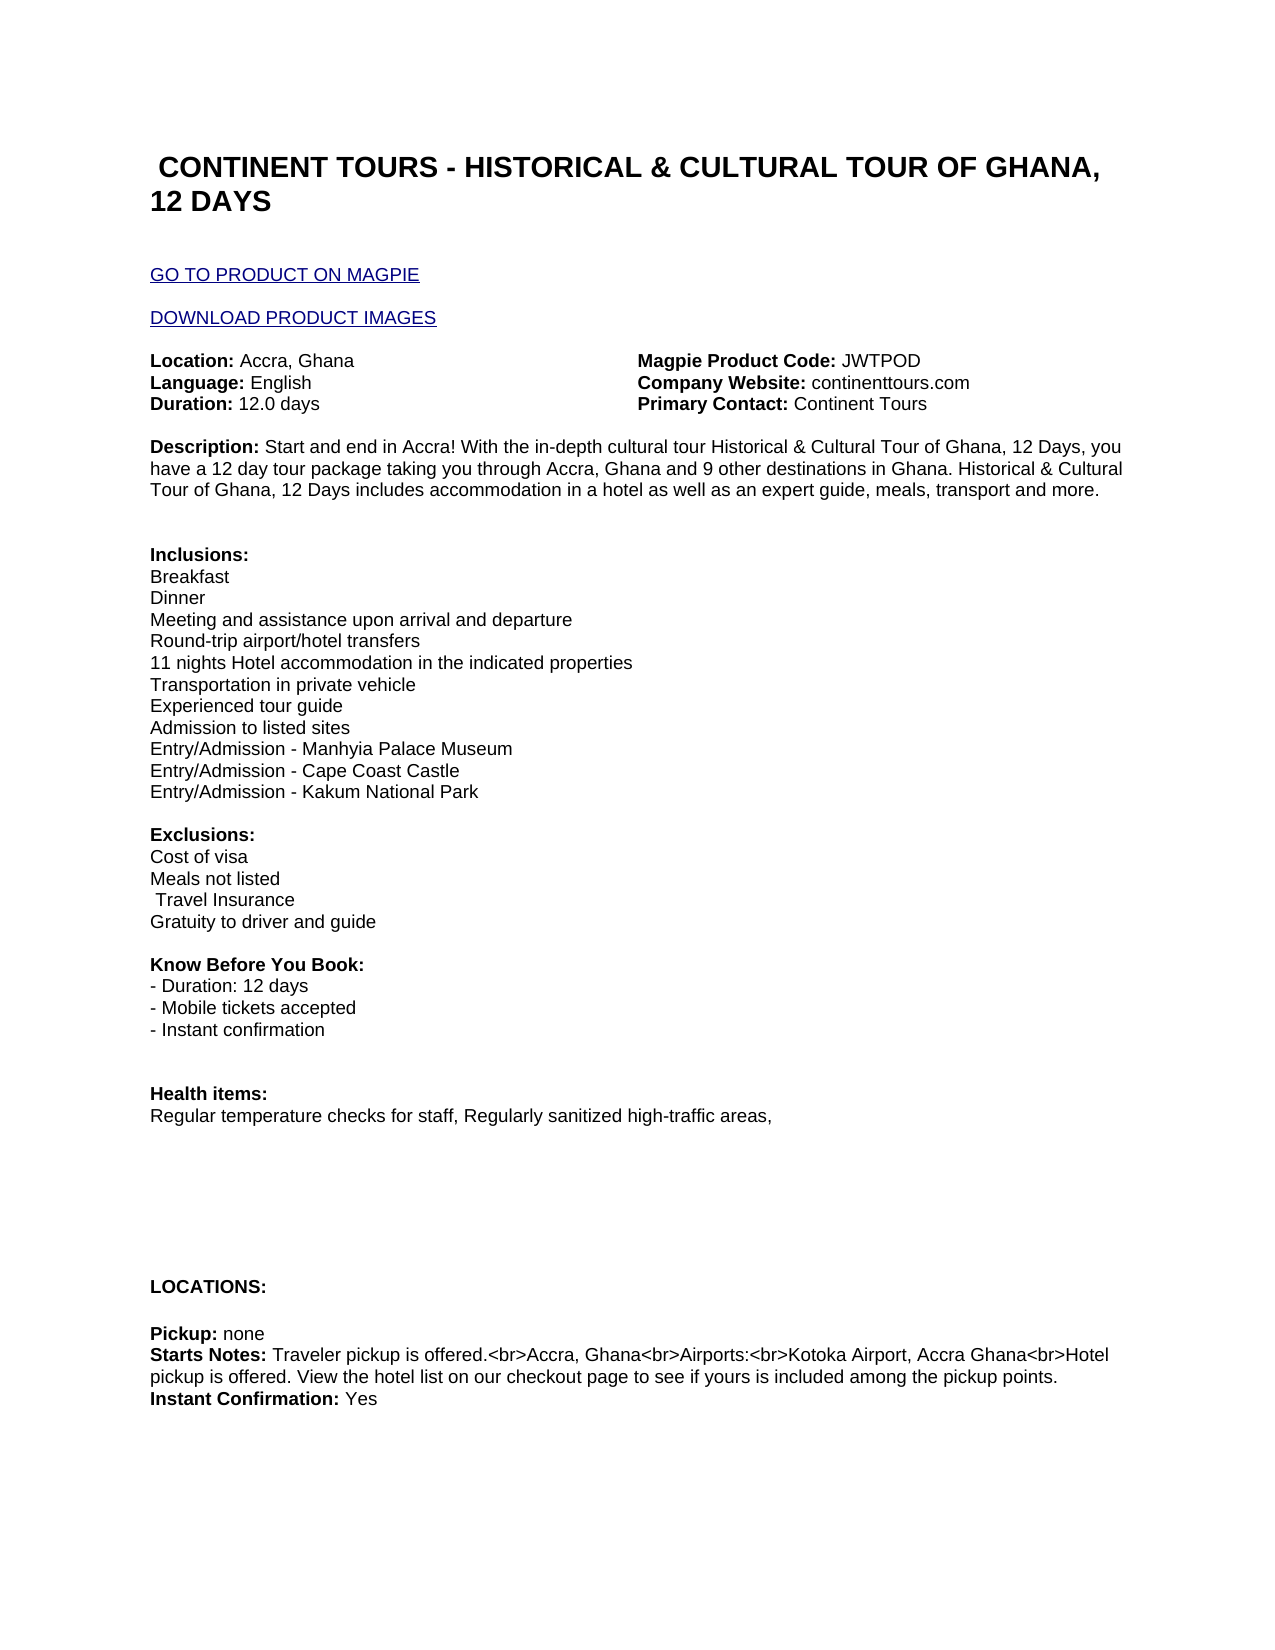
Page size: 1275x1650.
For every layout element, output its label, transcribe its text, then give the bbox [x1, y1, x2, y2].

text Meeting and assistance upon arrival and departure [150, 609, 1125, 630]
text - Duration: 12 days [150, 975, 1125, 997]
text - Mobile tickets accepted [150, 997, 1125, 1018]
text Pickup: none [150, 1323, 1125, 1344]
text GO TO PRODUCT ON MAGPIE [150, 264, 1125, 285]
text Travel Insurance [150, 889, 1125, 911]
text Regular temperature checks for staff, Regularly sanitized high-traffic areas, [150, 1104, 1125, 1126]
text Gratuity to driver and guide [150, 911, 1125, 932]
text Entry/Admission - Cape Coast Castle [150, 759, 1125, 781]
text Inclusions: [150, 544, 1125, 566]
text Health items: [150, 1083, 1125, 1104]
text Entry/Admission - Manhyia Palace Museum [150, 738, 1125, 759]
text Know Before You Book: [150, 954, 1125, 975]
text Transportation in private vehicle [150, 673, 1125, 695]
text DOWNLOAD PRODUCT IMAGES [150, 307, 1125, 328]
text Starts Notes: Traveler pickup is offered.<br>Accra, Ghana<br>Airports:<br>Kotoka Airport, Accra Ghana<br>Hotel pickup is offered. View the hotel list on our checkout page to see if yours is included among the pickup points. [150, 1344, 1125, 1387]
table_header Location: Accra, Ghana Language: English Duration: 12.0 days [139, 350, 626, 414]
subtitle Continent Tours - Historical & Cultural Tour of Ghana, 12 Days [150, 150, 1125, 217]
text Admission to listed sites [150, 716, 1125, 738]
text Round-trip airport/hotel transfers [150, 630, 1125, 652]
text Meals not listed [150, 867, 1125, 889]
text Instant Confirmation: Yes [150, 1387, 1125, 1409]
subtitle Locations: [150, 1276, 1125, 1298]
text - Instant confirmation [150, 1018, 1125, 1040]
text Description: Start and end in Accra! With the in-depth cultural tour Historical & Cultural Tour of Ghana, 12 Days, you have a 12 day tour package taking you through Accra, Ghana and 9 other destinations in Ghana. Historical & Cultural Tour of Ghana, 12 Days includes accommodation in a hotel as well as an expert guide, meals, transport and more. [150, 436, 1125, 501]
text Entry/Admission - Kakum National Park [150, 781, 1125, 803]
table_header Magpie Product Code: JWTPOD Company Website: continenttours.com Primary Contact: Continent Tours [626, 350, 1114, 414]
text Cost of visa [150, 846, 1125, 867]
text Dinner [150, 587, 1125, 609]
text Exclusions: [150, 824, 1125, 846]
text Experienced tour guide [150, 695, 1125, 716]
text Breakfast [150, 566, 1125, 587]
text 11 nights Hotel accommodation in the indicated properties [150, 652, 1125, 673]
